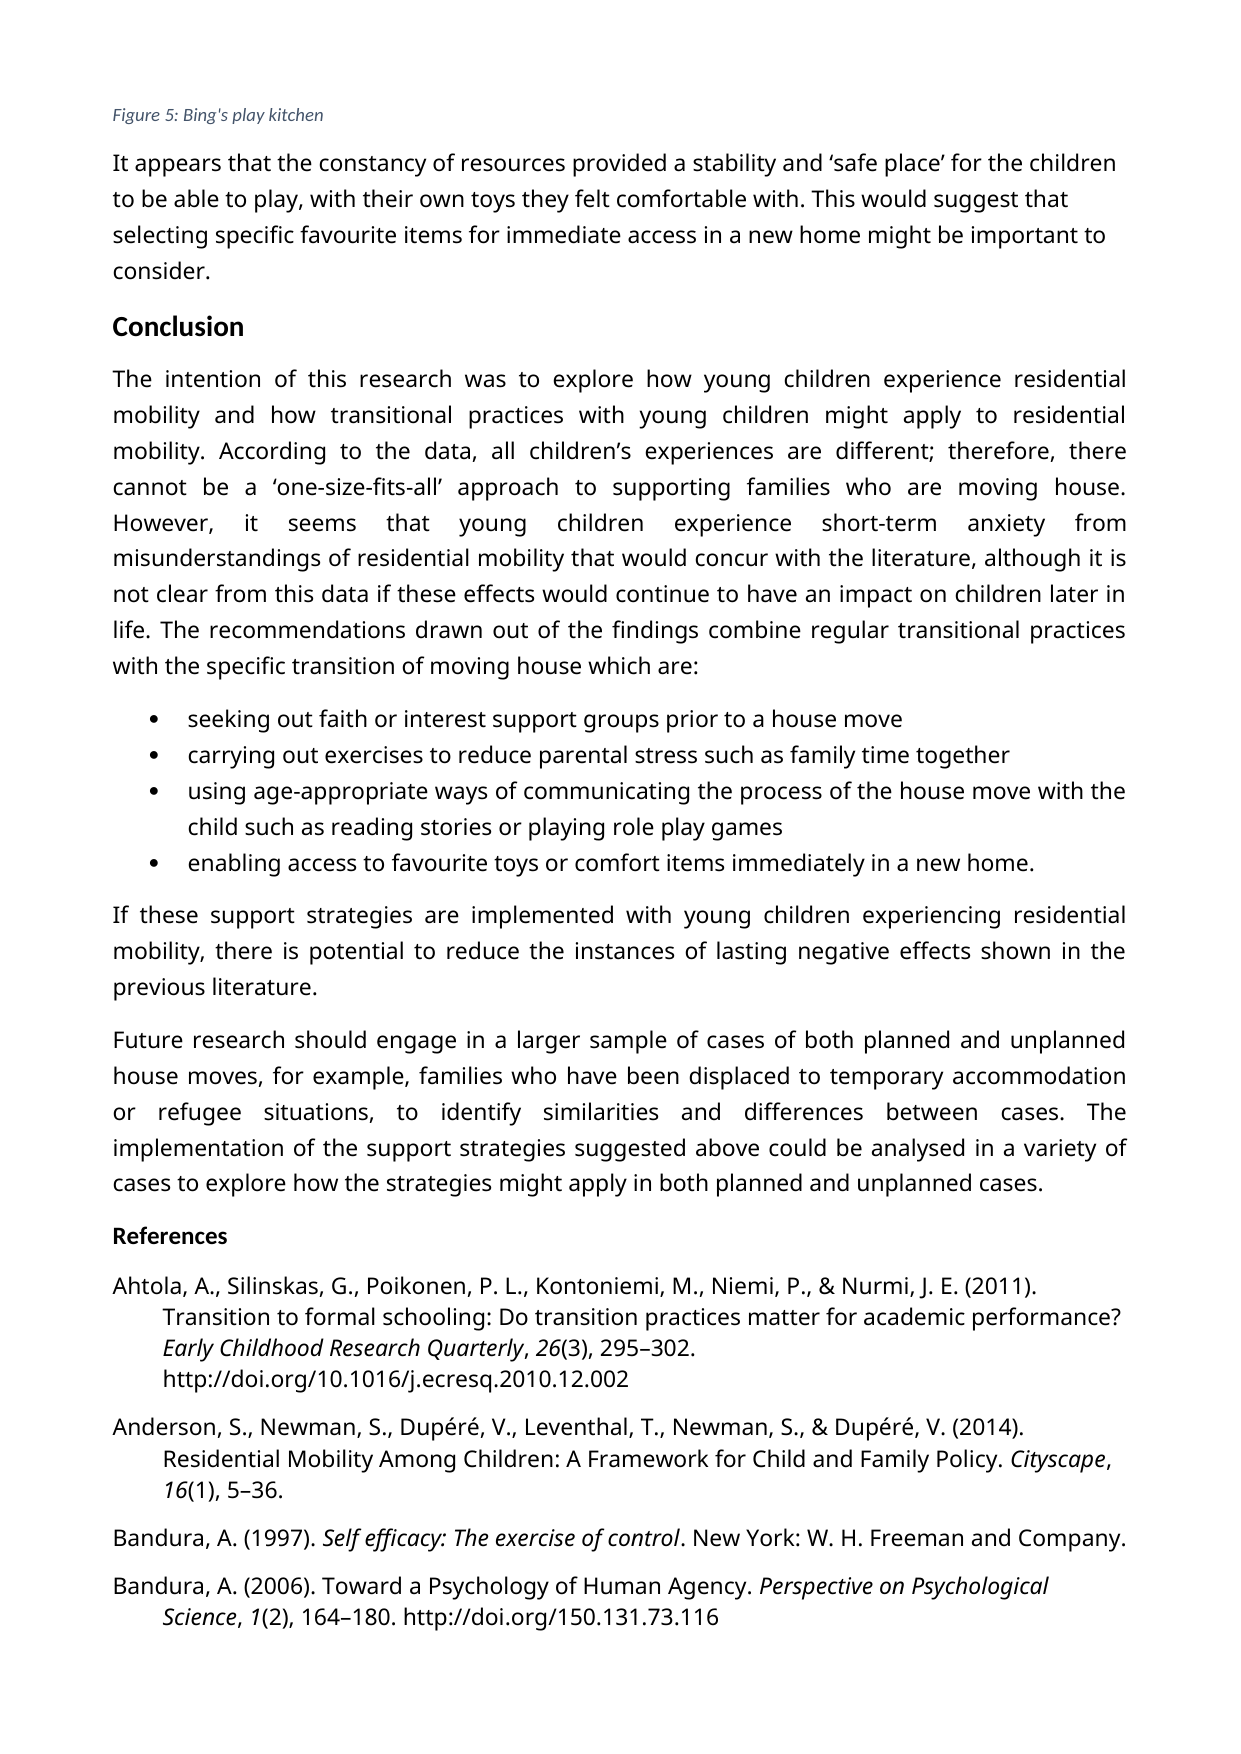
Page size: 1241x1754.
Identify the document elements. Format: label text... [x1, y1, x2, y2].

text If these support strategies are implemented with young children experiencing residential mobility, there is potential to reduce the instances of lasting negative effects shown in the previous literature. [112, 899, 1128, 1002]
list using age-appropriate ways of communicating the process of the house move with the child such as reading stories or playing role play games [150, 775, 1128, 842]
text Conclusion [112, 308, 1128, 343]
text Anderson, S., Newman, S., Dupéré, V., Leventhal, T., Newman, S., & Dupéré, V. (2014). Residential Mobility Among Children: A Framework for Child and Family Policy. Cityscape, 16(1), 5–36. [112, 1411, 1128, 1505]
text Ahtola, A., Silinskas, G., Poikonen, P. L., Kontoniemi, M., Niemi, P., & Nurmi, J. E. (2011). Transition to formal schooling: Do transition practices matter for academic performance? Early Childhood Research Quarterly, 26(3), 295–302. http://doi.org/10.1016/j.ecresq.2010.12.002 [112, 1269, 1128, 1394]
text The intention of this research was to explore how young children experience residential mobility and how transitional practices with young children might apply to residential mobility. According to the data, all children’s experiences are different; therefore, there cannot be a ‘one-size-fits-all’ approach to supporting families who are moving house. However, it seems that young children experience short-term anxiety from misunderstandings of residential mobility that would concur with the literature, although it is not clear from this data if these effects would continue to have an impact on children later in life. The recommendations drawn out of the findings combine regular transitional practices with the specific transition of moving house which are: [112, 363, 1128, 681]
text Bandura, A. (2006). Toward a Psychology of Human Agency. Perspective on Psychological Science, 1(2), 164–180. http://doi.org/150.131.73.116 [112, 1569, 1128, 1632]
text It appears that the constancy of resources provided a stability and ‘safe place’ for the children to be able to play, with their own toys they felt comfortable with. This would suggest that selecting specific favourite items for immediate access in a new home might be important to consider. [112, 147, 1128, 286]
list enabling access to favourite toys or comfort items immediately in a new home. [150, 847, 1128, 878]
list seeking out faith or interest support groups prior to a house move [150, 703, 1128, 734]
text Bandura, A. (1997). Self efficacy: The exercise of control. New York: W. H. Freeman and Company. [112, 1522, 1128, 1553]
list carrying out exercises to reduce parental stress such as family time together [150, 739, 1128, 770]
text Future research should engage in a larger sample of cases of both planned and unplanned house moves, for example, families who have been displaced to temporary accommodation or refugee situations, to identify similarities and differences between cases. The implementation of the support strategies suggested above could be analysed in a variety of cases to explore how the strategies might apply in both planned and unplanned cases. [112, 1024, 1128, 1199]
text References [112, 1220, 1128, 1251]
